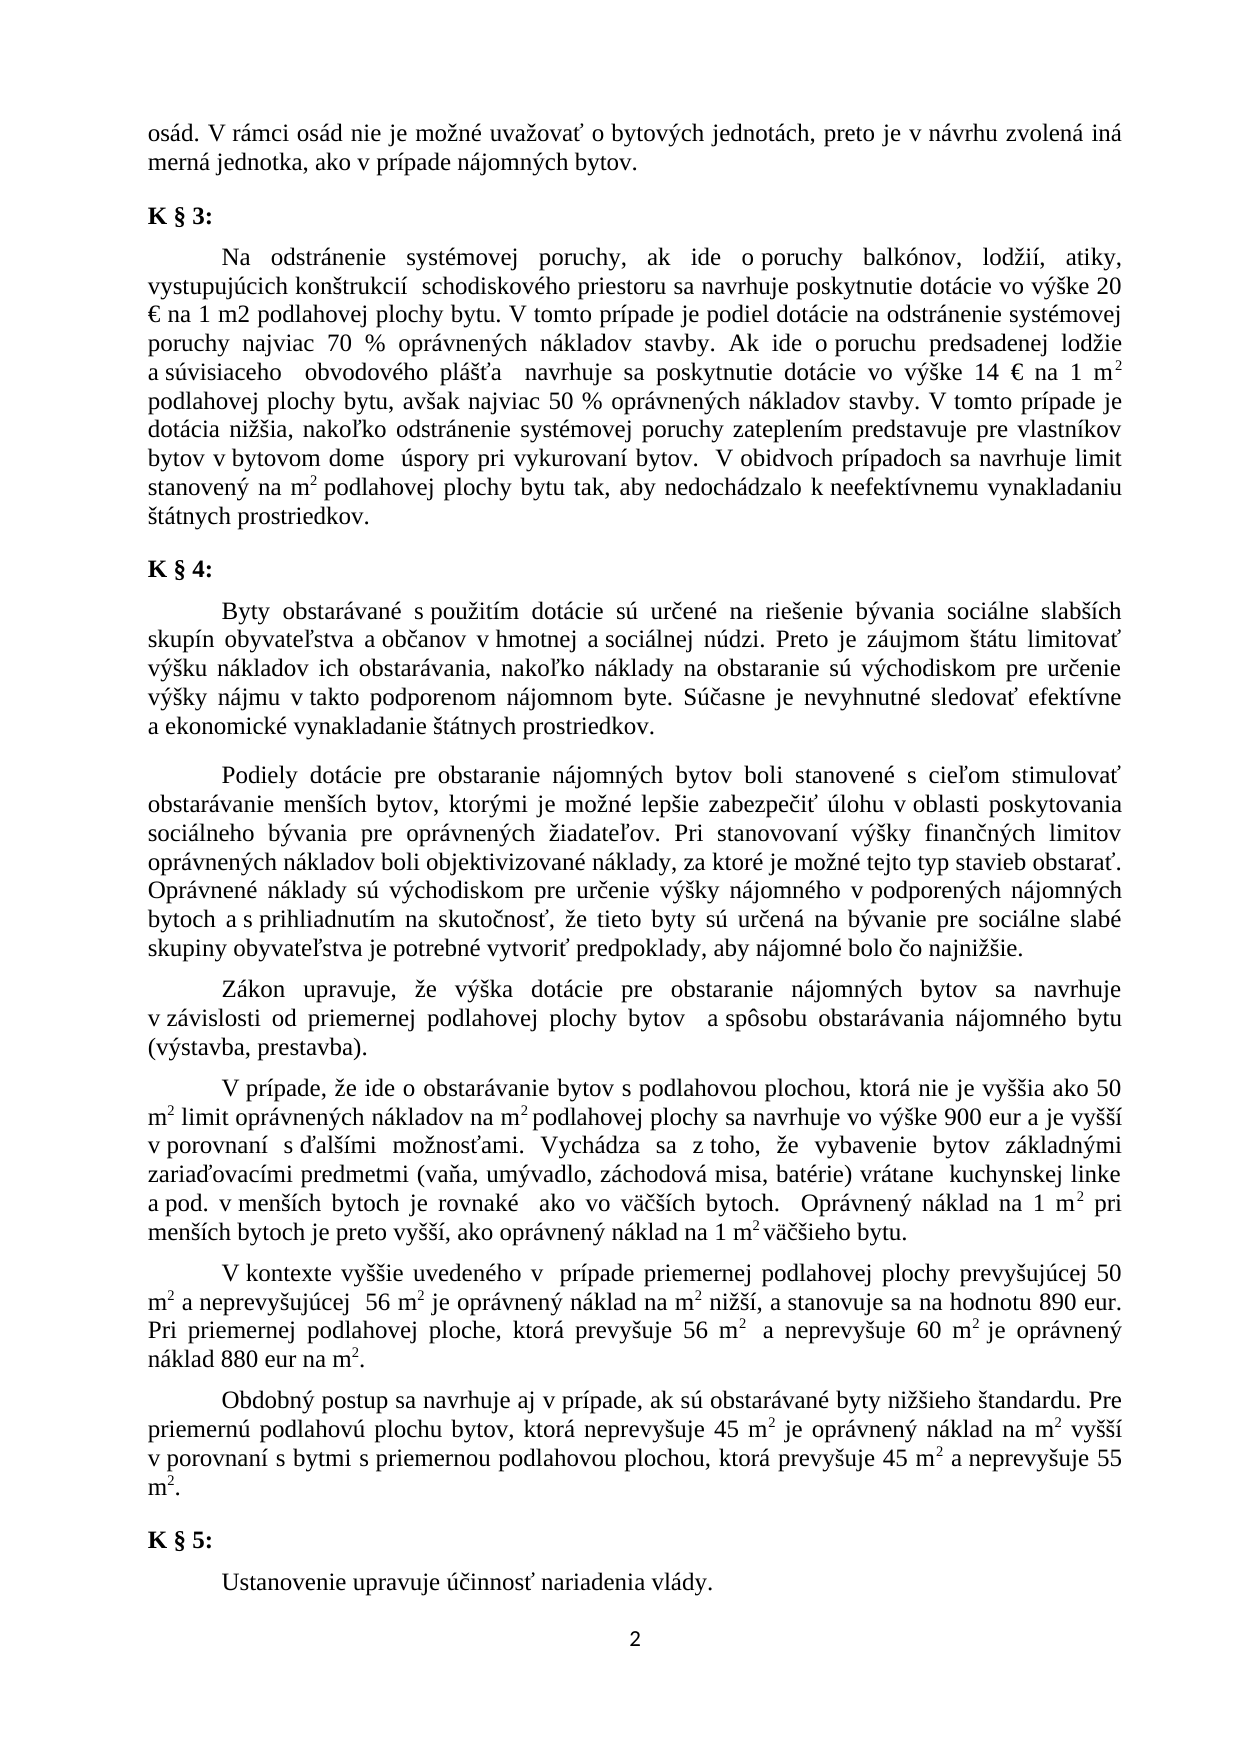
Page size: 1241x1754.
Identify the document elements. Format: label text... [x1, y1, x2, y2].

text K § 3: [148, 201, 1122, 229]
text Podiely dotácie pre obstaranie nájomných bytov boli stanovené s cieľom stimulovať obstarávanie menších bytov, ktorými je možné lepšie zabezpečiť úlohu v oblasti poskytovania sociálneho bývania pre oprávnených žiadateľov. Pri stanovovaní výšky finančných limitov oprávnených nákladov boli objektivizované náklady, za ktoré je možné tejto typ stavieb obstarať. Oprávnené náklady sú východiskom pre určenie výšky nájomného v podporených nájomných bytoch a s prihliadnutím na skutočnosť, že tieto byty sú určená na bývanie pre sociálne slabé skupiny obyvateľstva je potrebné vytvoriť predpoklady, aby nájomné bolo čo najnižšie. [148, 760, 1122, 962]
text V prípade, že ide o obstarávanie bytov s podlahovou plochou, ktorá nie je vyššia ako 50 m2 limit oprávnených nákladov na m2 podlahovej plochy sa navrhuje vo výške 900 eur a je vyšší v porovnaní s ďalšími možnosťami. Vychádza sa z toho, že vybavenie bytov základnými zariaďovacími predmetmi (vaňa, umývadlo, záchodová misa, batérie) vrátane kuchynskej linke a pod. v menších bytoch je rovnaké ako vo väčších bytoch. Oprávnený náklad na 1 m2 pri menších bytoch je preto vyšší, ako oprávnený náklad na 1 m2 väčšieho bytu. [148, 1073, 1122, 1245]
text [148, 118, 1122, 176]
text K § 5: [148, 1525, 1122, 1554]
text Byty obstarávané s použitím dotácie sú určené na riešenie bývania sociálne slabších skupín obyvateľstva a občanov v hmotnej a sociálnej núdzi. Preto je záujmom štátu limitovať výšku nákladov ich obstarávania, nakoľko náklady na obstaranie sú východiskom pre určenie výšky nájmu v takto podporenom nájomnom byte. Súčasne je nevyhnutné sledovať efektívne a ekonomické vynakladanie štátnych prostriedkov. [148, 596, 1122, 739]
text Obdobný postup sa navrhuje aj v prípade, ak sú obstarávané byty nižšieho štandardu. Pre priemernú podlahovú plochu bytov, ktorá neprevyšuje 45 m2 je oprávnený náklad na m2 vyšší v porovnaní s bytmi s priemernou podlahovou plochou, ktorá prevyšuje 45 m2 a neprevyšuje 55 m2. [148, 1385, 1122, 1500]
text K § 4: [148, 554, 1122, 583]
text V kontexte vyššie uvedeného v prípade priemernej podlahovej plochy prevyšujúcej 50 m2 a neprevyšujúcej 56 m2 je oprávnený náklad na m2 nižší, a stanovuje sa na hodnotu 890 eur. Pri priemernej podlahovej ploche, ktorá prevyšuje 56 m2 a neprevyšuje 60 m2 je oprávnený náklad 880 eur na m2. [148, 1258, 1122, 1373]
text Ustanovenie upravuje účinnosť nariadenia vlády. [148, 1567, 1122, 1595]
text Na odstránenie systémovej poruchy, ak ide o poruchy balkónov, lodžií, atiky, vystupujúcich konštrukcií schodiskového priestoru sa navrhuje poskytnutie dotácie vo výške 20 € na 1 m2 podlahovej plochy bytu. V tomto prípade je podiel dotácie na odstránenie systémovej poruchy najviac 70 % oprávnených nákladov stavby. Ak ide o poruchu predsadenej lodžie a súvisiaceho obvodového plášťa navrhuje sa poskytnutie dotácie vo výške 14 € na 1 m2 podlahovej plochy bytu, avšak najviac 50 % oprávnených nákladov stavby. V tomto prípade je dotácia nižšia, nakoľko odstránenie systémovej poruchy zateplením predstavuje pre vlastníkov bytov v bytovom dome úspory pri vykurovaní bytov. V obidvoch prípadoch sa navrhuje limit stanovený na m2 podlahovej plochy bytu tak, aby nedochádzalo k neefektívnemu vynakladaniu štátnych prostriedkov. [148, 242, 1122, 529]
text Zákon upravuje, že výška dotácie pre obstaranie nájomných bytov sa navrhuje v závislosti od priemernej podlahovej plochy bytov a spôsobu obstarávania nájomného bytu (výstavba, prestavba). [148, 974, 1122, 1060]
